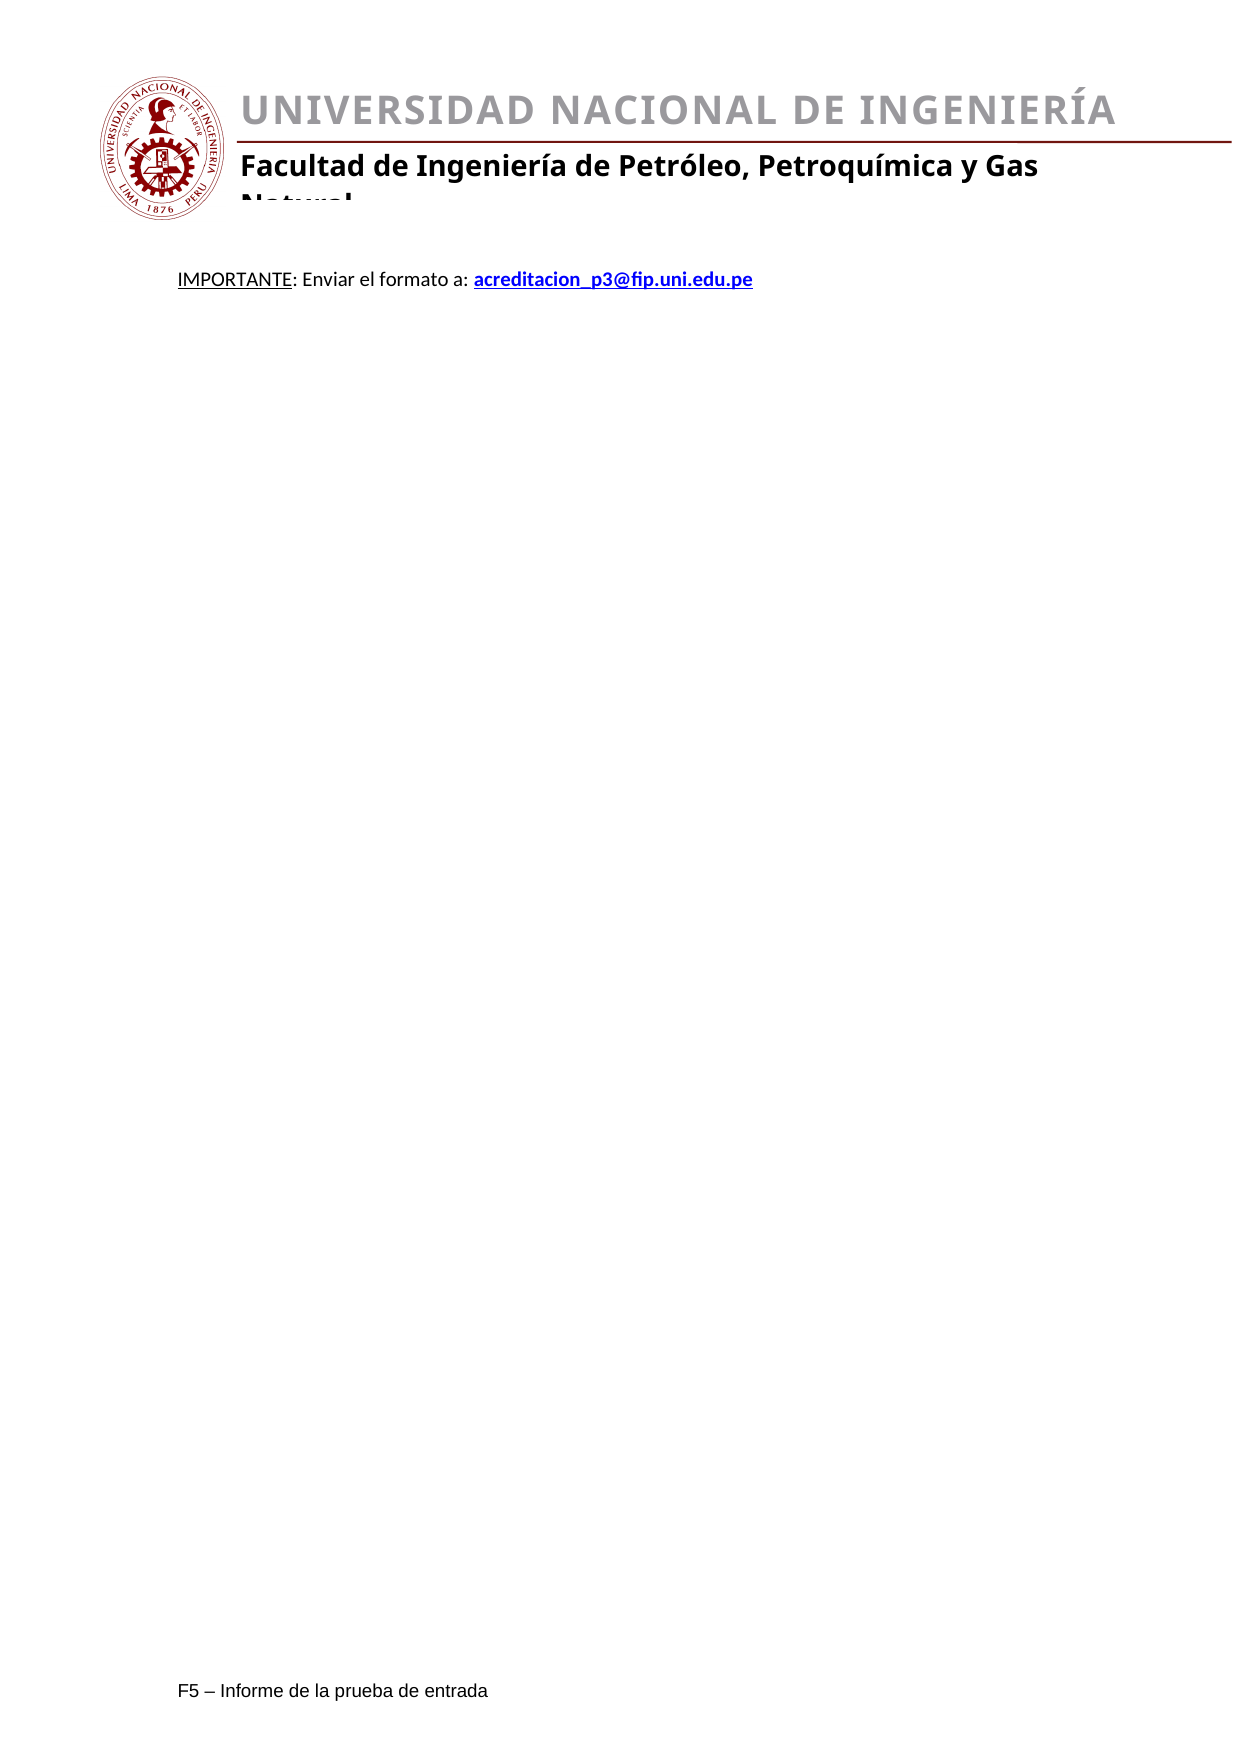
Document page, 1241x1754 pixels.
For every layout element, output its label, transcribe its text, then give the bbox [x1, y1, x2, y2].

picture [98, 72, 226, 222]
text IMPORTANTE: Enviar el formato a: acreditacion_p3@fip.uni.edu.pe [177, 266, 1063, 291]
